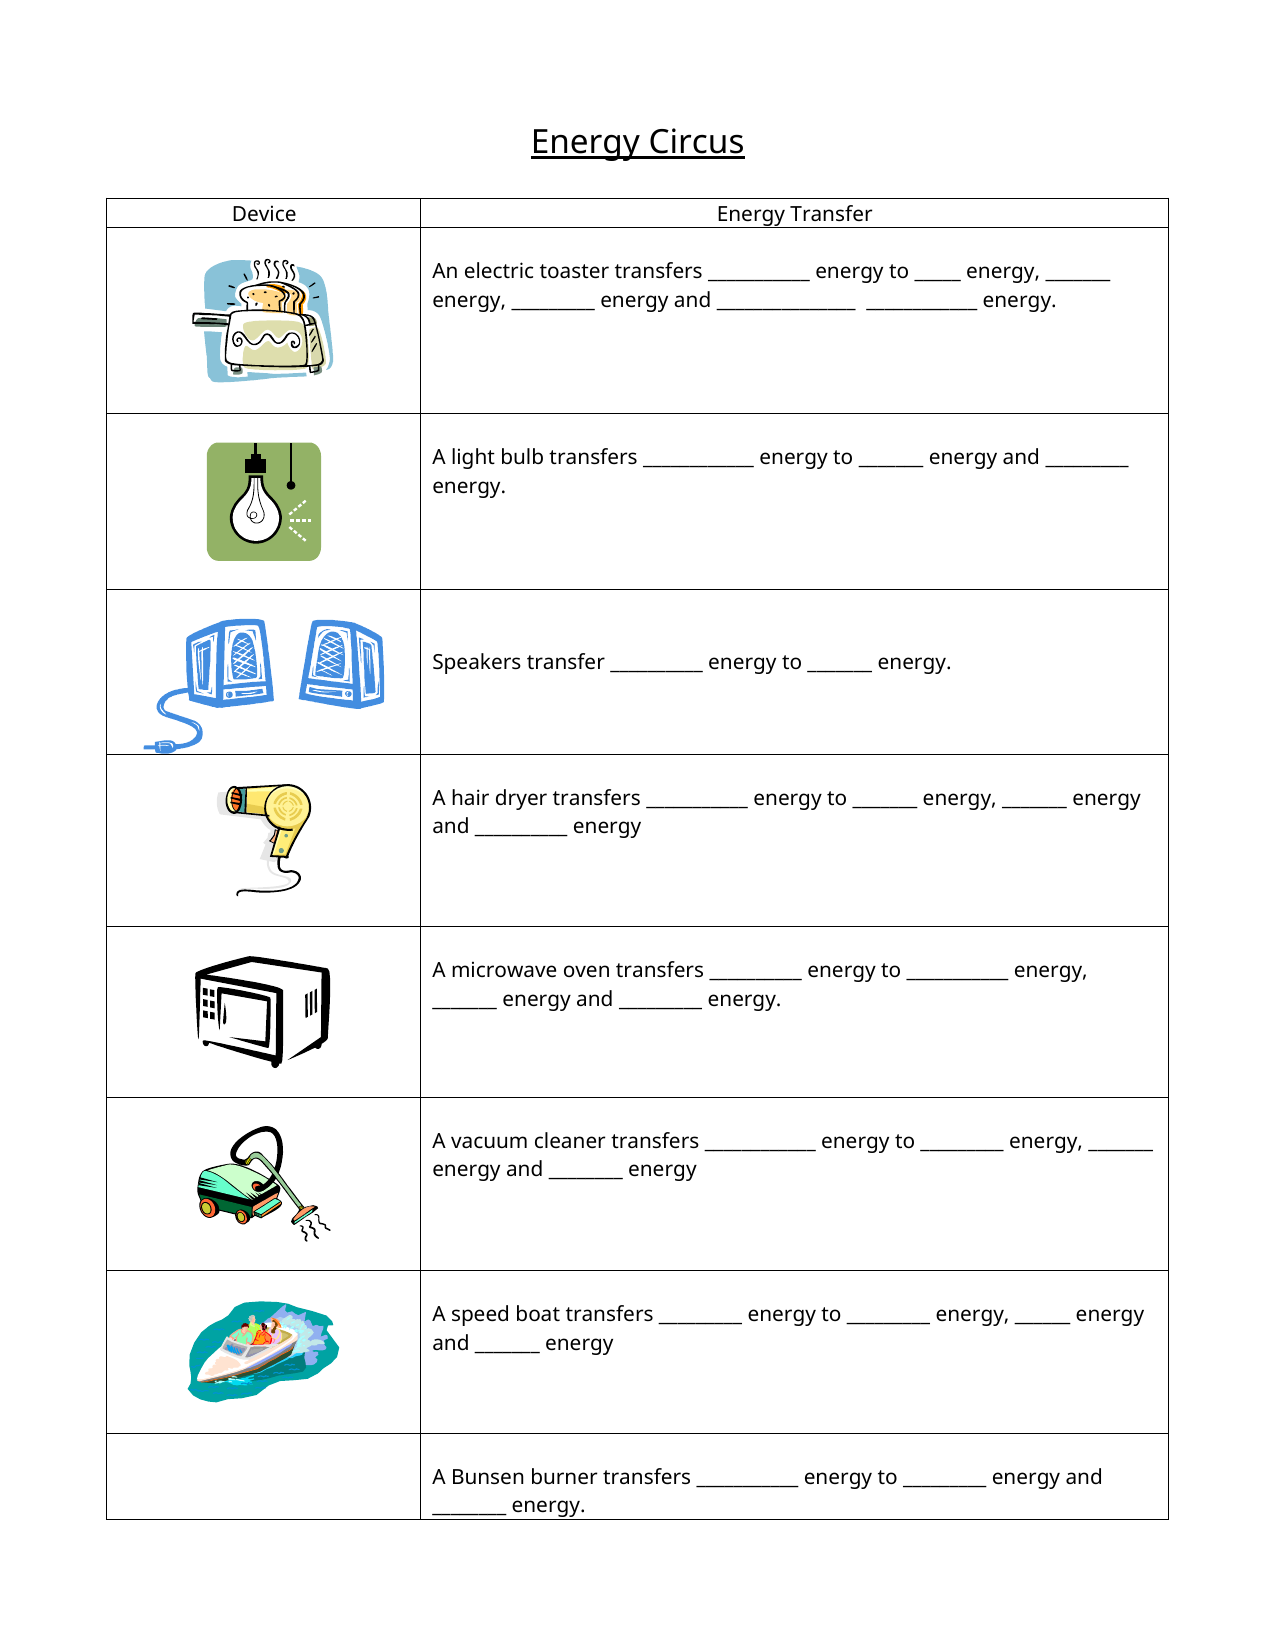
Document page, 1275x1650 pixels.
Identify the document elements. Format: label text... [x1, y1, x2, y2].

table_cell [107, 1434, 420, 1519]
table_cell [107, 1271, 420, 1433]
table_cell A vacuum cleaner transfers ____________ energy to _________ energy, _______ energy and ________ energy [421, 1098, 1168, 1270]
table_cell [107, 755, 420, 926]
text Energy Circus [118, 118, 1157, 163]
table_cell [107, 228, 420, 413]
table_cell An electric toaster transfers ___________ energy to _____ energy, _______ energy, _________ energy and _______________ ____________ energy. [421, 228, 1168, 413]
table_cell A microwave oven transfers __________ energy to ___________ energy, _______ energy and _________ energy. [421, 927, 1168, 1097]
table_cell Speakers transfer __________ energy to _______ energy. [421, 590, 1168, 754]
table_cell [107, 927, 420, 1097]
table_header Energy Transfer [421, 199, 1168, 227]
table_cell A light bulb transfers ____________ energy to _______ energy and _________ energy. [421, 414, 1168, 589]
table_cell [107, 414, 420, 589]
table_cell [107, 590, 420, 754]
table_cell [421, 1434, 1168, 1519]
table_cell A hair dryer transfers ___________ energy to _______ energy, _______ energy and __________ energy [421, 755, 1168, 926]
table_cell A speed boat transfers _________ energy to _________ energy, ______ energy and _______ energy [421, 1271, 1168, 1433]
table_header Device [107, 199, 420, 227]
table_cell [107, 1098, 420, 1270]
